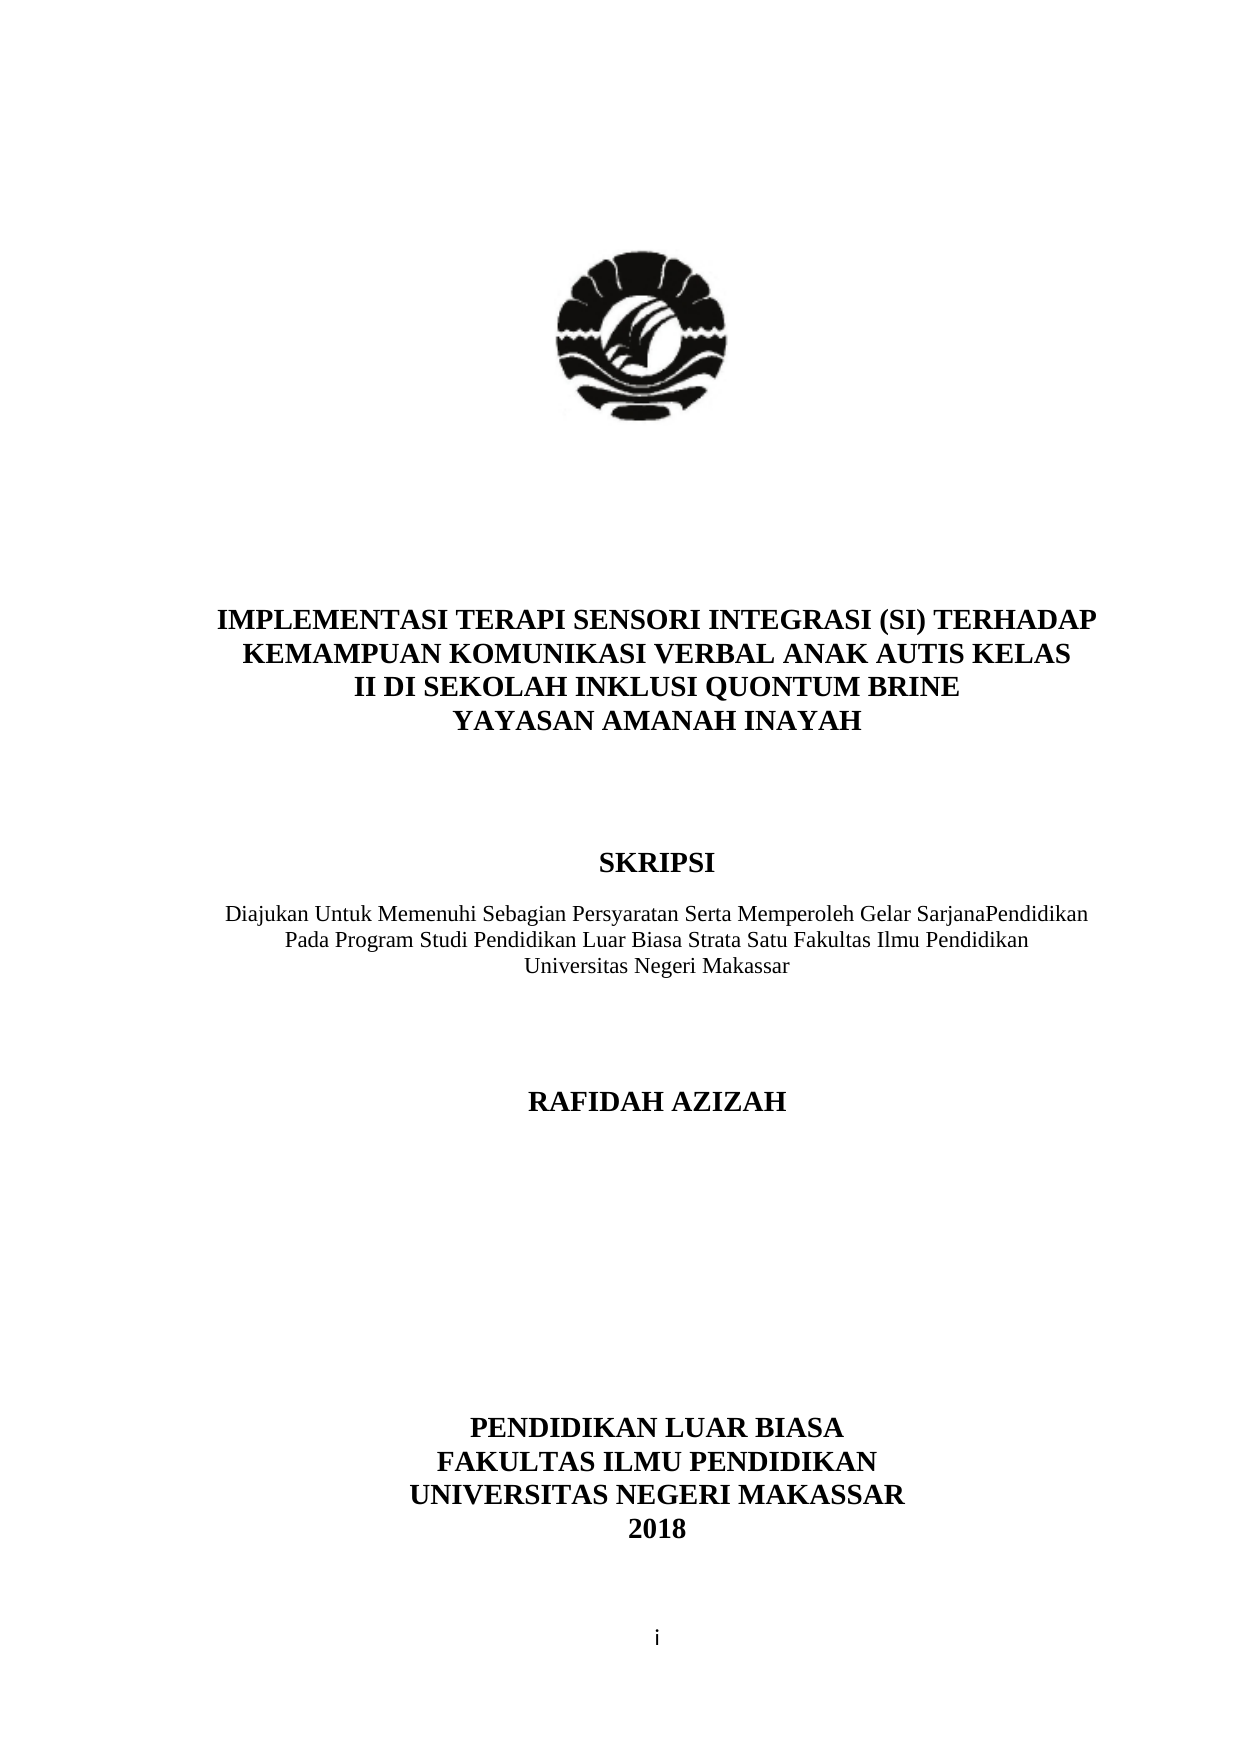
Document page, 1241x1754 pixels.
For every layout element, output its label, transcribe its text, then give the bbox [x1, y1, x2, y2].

text YAYASAN AMANAH INAYAH [207, 703, 1107, 736]
text 2018 [207, 1511, 1107, 1544]
text RAFIDAH AZIZAH [207, 1084, 1107, 1118]
text IMPLEMENTASI TERAPI SENSORI INTEGRASI (SI) TERHADAP KEMAMPUAN KOMUNIKASI VERBAL ANAK AUTIS KELAS [207, 602, 1107, 669]
text PENDIDIKAN LUAR BIASA [207, 1410, 1107, 1444]
text Universitas Negeri Makassar [207, 952, 1107, 979]
text II DI SEKOLAH INKLUSI QUONTUM BRINE [207, 669, 1107, 703]
text SKRIPSI [207, 845, 1107, 879]
text UNIVERSITAS NEGERI MAKASSAR [207, 1477, 1107, 1511]
picture [553, 248, 731, 426]
text Diajukan Untuk Memenuhi Sebagian Persyaratan Serta Memperoleh Gelar SarjanaPendidikan Pada Program Studi Pendidikan Luar Biasa Strata Satu Fakultas Ilmu Pendidikan [207, 899, 1107, 952]
text FAKULTAS ILMU PENDIDIKAN [207, 1444, 1107, 1477]
